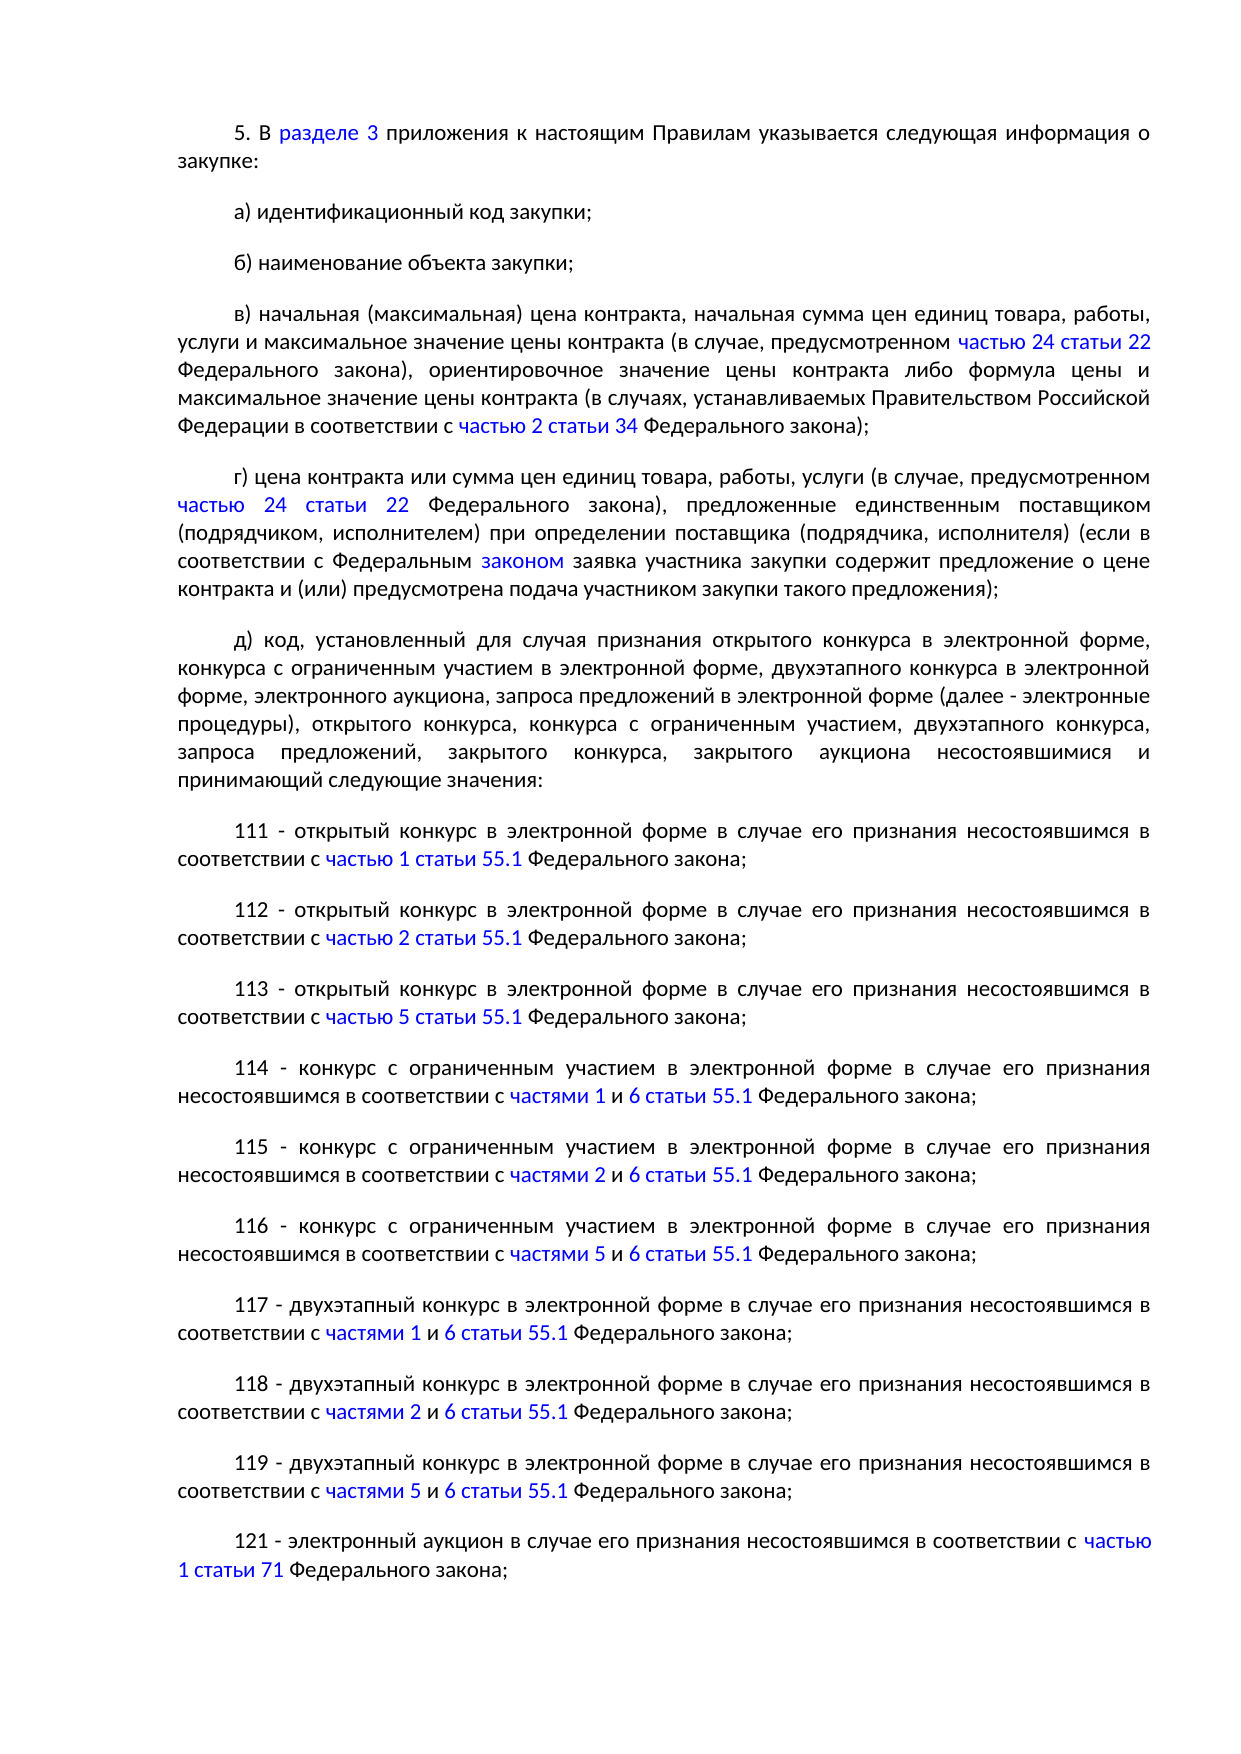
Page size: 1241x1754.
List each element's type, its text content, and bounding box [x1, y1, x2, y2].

text г) цена контракта или сумма цен единиц товара, работы, услуги (в случае, предусмотренном частью 24 статьи 22 Федерального закона), предложенные единственным поставщиком (подрядчиком, исполнителем) при определении поставщика (подрядчика, исполнителя) (если в соответствии с Федеральным законом заявка участника закупки содержит предложение о цене контракта и (или) предусмотрена подача участником закупки такого предложения); [177, 462, 1152, 602]
text 119 - двухэтапный конкурс в электронной форме в случае его признания несостоявшимся в соответствии с частями 5 и 6 статьи 55.1 Федерального закона; [177, 1448, 1152, 1504]
text 5. В разделе 3 приложения к настоящим Правилам указывается следующая информация о закупке: [177, 118, 1152, 174]
text 117 - двухэтапный конкурс в электронной форме в случае его признания несостоявшимся в соответствии с частями 1 и 6 статьи 55.1 Федерального закона; [177, 1290, 1152, 1346]
text 115 - конкурс с ограниченным участием в электронной форме в случае его признания несостоявшимся в соответствии с частями 2 и 6 статьи 55.1 Федерального закона; [177, 1132, 1152, 1188]
text 113 - открытый конкурс в электронной форме в случае его признания несостоявшимся в соответствии с частью 5 статьи 55.1 Федерального закона; [177, 974, 1152, 1030]
text б) наименование объекта закупки; [177, 248, 1152, 276]
text 111 - открытый конкурс в электронной форме в случае его признания несостоявшимся в соответствии с частью 1 статьи 55.1 Федерального закона; [177, 816, 1152, 872]
text 114 - конкурс с ограниченным участием в электронной форме в случае его признания несостоявшимся в соответствии с частями 1 и 6 статьи 55.1 Федерального закона; [177, 1053, 1152, 1109]
text а) идентификационный код закупки; [177, 197, 1152, 225]
text в) начальная (максимальная) цена контракта, начальная сумма цен единиц товара, работы, услуги и максимальное значение цены контракта (в случае, предусмотренном частью 24 статьи 22 Федерального закона), ориентировочное значение цены контракта либо формула цены и максимальное значение цены контракта (в случаях, устанавливаемых Правительством Российской Федерации в соответствии с частью 2 статьи 34 Федерального закона); [177, 299, 1152, 439]
text д) код, установленный для случая признания открытого конкурса в электронной форме, конкурса с ограниченным участием в электронной форме, двухэтапного конкурса в электронной форме, электронного аукциона, запроса предложений в электронной форме (далее - электронные процедуры), открытого конкурса, конкурса с ограниченным участием, двухэтапного конкурса, запроса предложений, закрытого конкурса, закрытого аукциона несостоявшимися и принимающий следующие значения: [177, 625, 1152, 793]
text 116 - конкурс с ограниченным участием в электронной форме в случае его признания несостоявшимся в соответствии с частями 5 и 6 статьи 55.1 Федерального закона; [177, 1211, 1152, 1267]
text 121 - электронный аукцион в случае его признания несостоявшимся в соответствии с частью 1 статьи 71 Федерального закона; [177, 1527, 1152, 1583]
text 118 - двухэтапный конкурс в электронной форме в случае его признания несостоявшимся в соответствии с частями 2 и 6 статьи 55.1 Федерального закона; [177, 1369, 1152, 1425]
text 112 - открытый конкурс в электронной форме в случае его признания несостоявшимся в соответствии с частью 2 статьи 55.1 Федерального закона; [177, 895, 1152, 951]
